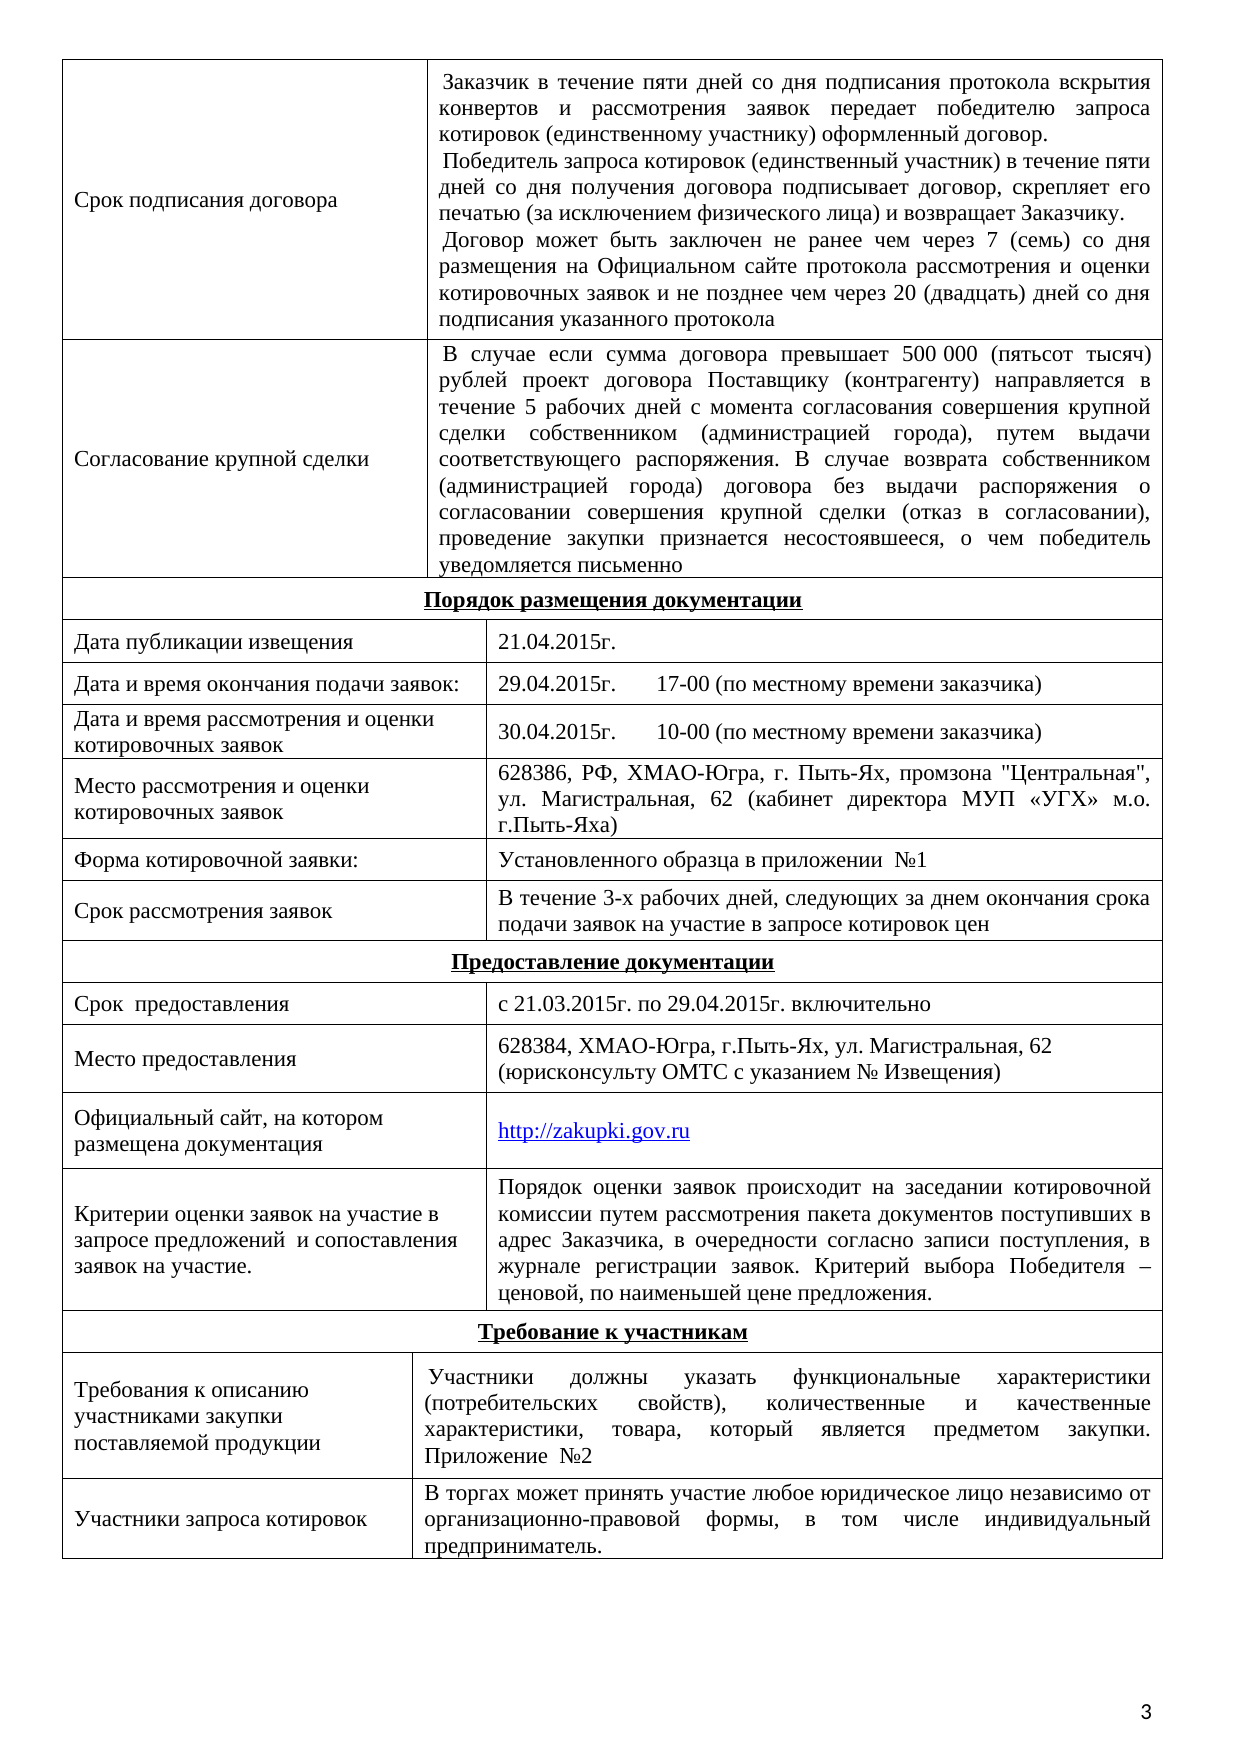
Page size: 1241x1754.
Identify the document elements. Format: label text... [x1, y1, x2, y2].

table_cell 628386, РФ, ХМАО-Югра, г. Пыть-Ях, промзона "Центральная", ул. Магистральная, 62 (кабинет директора МУП «УГХ» м.о. г.Пыть-Яха) [487, 759, 1162, 838]
table_cell Срок рассмотрения заявок [63, 881, 486, 940]
table_cell с 21.03.2015г. по 29.04.2015г. включительно [487, 983, 1162, 1024]
table_cell Требования к описанию участниками закупки поставляемой продукции [63, 1353, 412, 1478]
table_cell 30.04.2015г. 10-00 (по местному времени заказчика) [487, 705, 1162, 757]
table_cell Срок подписания договора [63, 60, 427, 339]
table_cell 628384, ХМАО-Югра, г.Пыть-Ях, ул. Магистральная, 62 (юрисконсульту ОМТС с указанием № Извещения) [487, 1025, 1162, 1092]
table_cell Официальный сайт, на котором размещена документация [63, 1093, 486, 1167]
table_cell В течение 3-х рабочих дней, следующих за днем окончания срока подачи заявок на участие в запросе котировок цен [487, 881, 1162, 940]
table_cell Форма котировочной заявки: [63, 839, 486, 880]
table_cell Дата и время окончания подачи заявок: [63, 663, 486, 704]
table_cell Согласование крупной сделки [63, 340, 427, 577]
table_cell 29.04.2015г. 17-00 (по местному времени заказчика) [487, 663, 1162, 704]
table_cell Порядок размещения документации [63, 578, 1162, 619]
table_cell Дата и время рассмотрения и оценки котировочных заявок [63, 705, 486, 757]
table_cell Срок предоставления [63, 983, 486, 1024]
table_cell Дата публикации извещения [63, 620, 486, 662]
table_cell В торгах может принять участие любое юридическое лицо независимо от организационно-правовой формы, в том числе индивидуальный предприниматель. [413, 1479, 1162, 1558]
table_cell Заказчик в течение пяти дней со дня подписания протокола вскрытия конвертов и рассмотрения заявок передает победителю запроса котировок (единственному участнику) оформленный договор. Победитель запроса котировок (единственный участник) в течение пяти дней со дня получения договора подписывает договор, скрепляет его печатью (за исключением физического лица) и возвращает Заказчику. Договор может быть заключен не ранее чем через 7 (семь) со дня размещения на Официальном сайте протокола рассмотрения и оценки котировочных заявок и не позднее чем через 20 (двадцать) дней со дня подписания указанного протокола [428, 60, 1162, 339]
table_cell Порядок оценки заявок происходит на заседании котировочной комиссии путем рассмотрения пакета документов поступивших в адрес Заказчика, в очередности согласно записи поступления, в журнале регистрации заявок. Критерий выбора Победителя – ценовой, по наименьшей цене предложения. [487, 1169, 1162, 1310]
table_cell В случае если сумма договора превышает 500 000 (пятьсот тысяч) рублей проект договора Поставщику (контрагенту) направляется в течение 5 рабочих дней с момента согласования совершения крупной сделки собственником (администрацией города), путем выдачи соответствующего распоряжения. В случае возврата собственником (администрацией города) договора без выдачи распоряжения о согласовании совершения крупной сделки (отказ в согласовании), проведение закупки признается несостоявшееся, о чем победитель уведомляется письменно [428, 340, 1162, 577]
table_cell Критерии оценки заявок на участие в запросе предложений и сопоставления заявок на участие. [63, 1169, 486, 1310]
table_cell http://zakupki.gov.ru [487, 1093, 1162, 1167]
table_cell Установленного образца в приложении №1 [487, 839, 1162, 880]
table_cell Место рассмотрения и оценки котировочных заявок [63, 759, 486, 838]
table_cell Участники запроса котировок [63, 1479, 412, 1558]
table_cell Место предоставления [63, 1025, 486, 1092]
table_cell Предоставление документации [63, 941, 1162, 982]
table_cell Требование к участникам [63, 1311, 1162, 1352]
table_cell Участники должны указать функциональные характеристики (потребительских свойств), количественные и качественные характеристики, товара, который является предметом закупки. Приложение №2 [413, 1353, 1162, 1478]
table_cell 21.04.2015г. [487, 620, 1162, 662]
